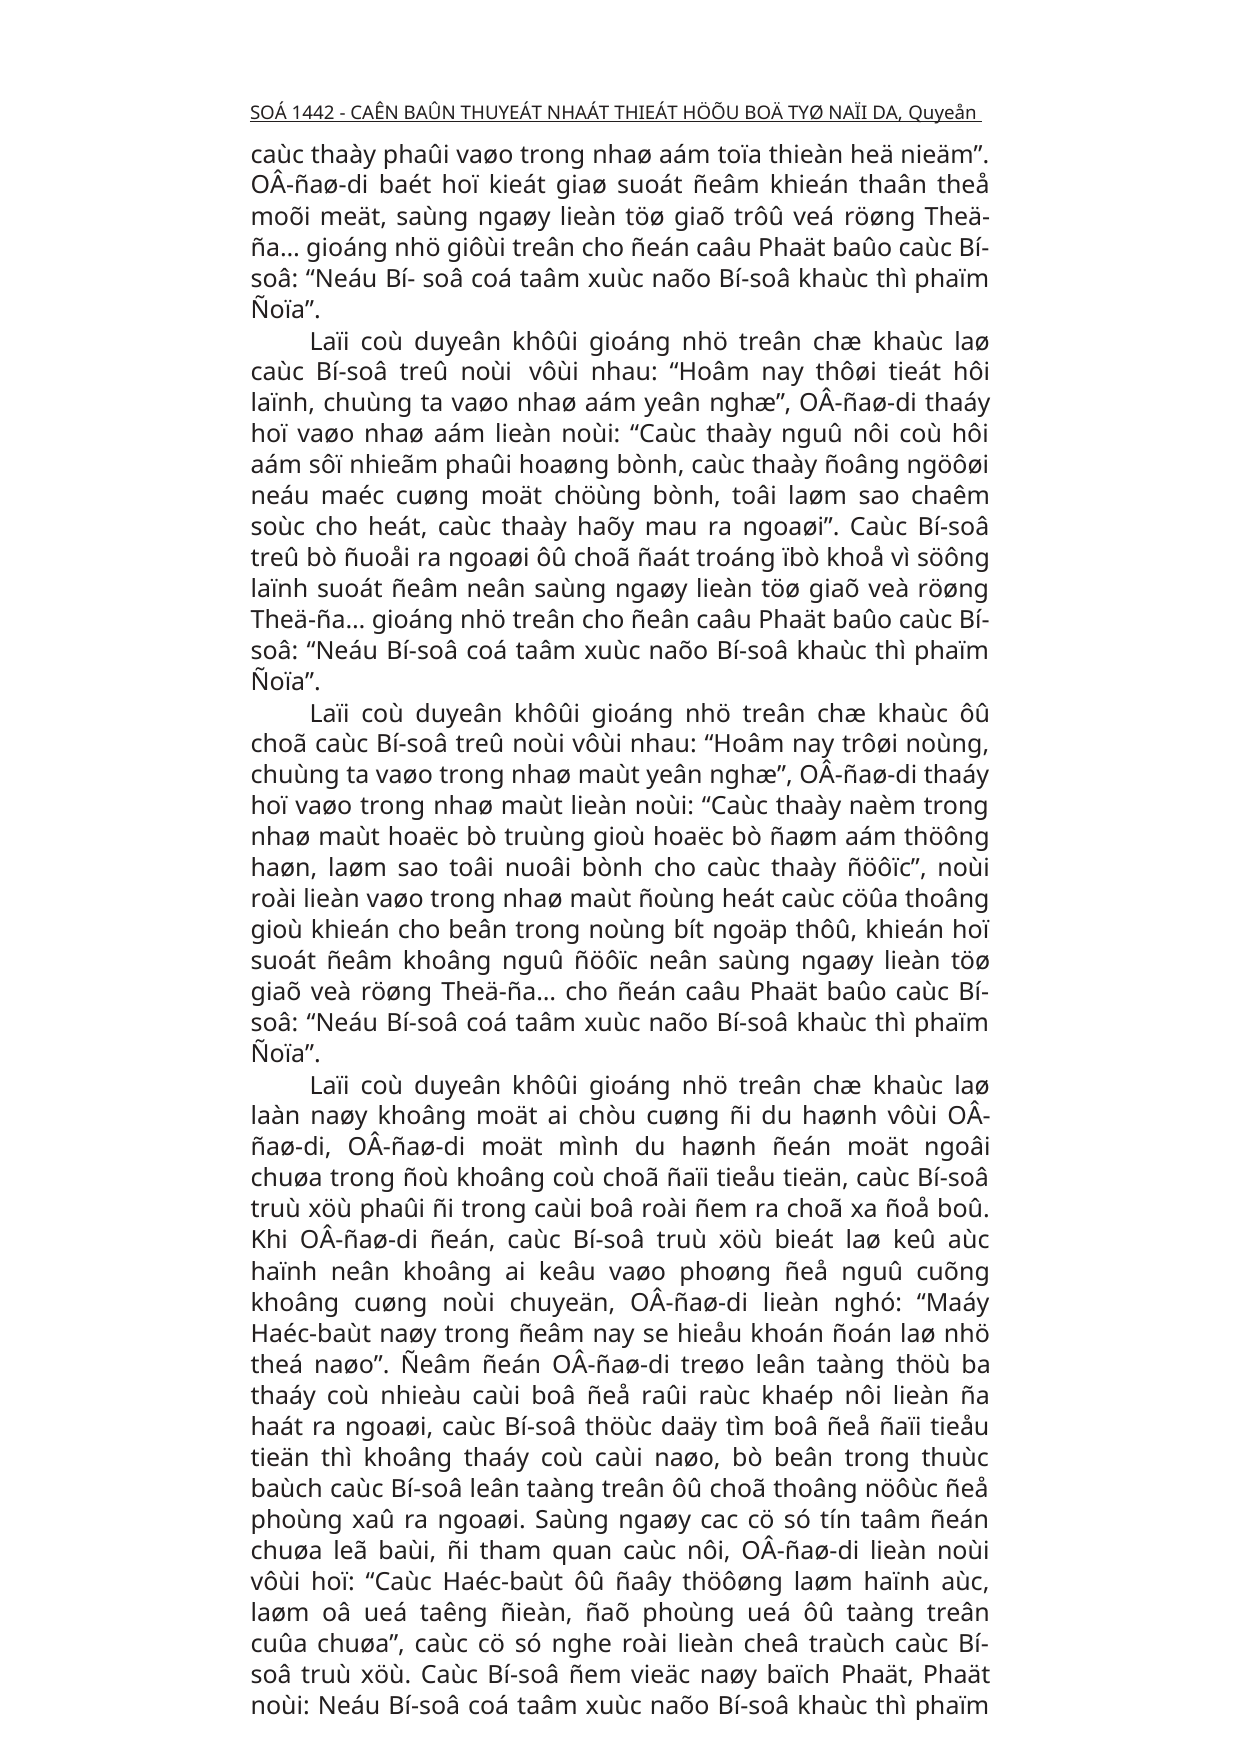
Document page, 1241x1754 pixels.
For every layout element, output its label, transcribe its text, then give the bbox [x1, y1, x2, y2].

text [250, 1070, 990, 1722]
text caùc thaày phaûi vaøo trong nhaø aám toïa thieàn heä nieäm”. OÂ-ñaø-di baét hoï kieát giaø suoát ñeâm khieán thaân theå moõi meät, saùng ngaøy lieàn töø giaõ trôû veá röøng Theä-ña… gioáng nhö giôùi treân cho ñeán caâu Phaät baûo caùc Bí-soâ: “Neáu Bí- soâ coá taâm xuùc naõo Bí-soâ khaùc thì phaïm Ñoïa”. [250, 139, 990, 325]
text Laïi coù duyeân khôûi gioáng nhö treân chæ khaùc laø caùc Bí-soâ treû noùi vôùi nhau: “Hoâm nay thôøi tieát hôi laïnh, chuùng ta vaøo nhaø aám yeân nghæ”, OÂ-ñaø-di thaáy hoï vaøo nhaø aám lieàn noùi: “Caùc thaày nguû nôi coù hôi aám sôï nhieãm phaûi hoaøng bònh, caùc thaày ñoâng ngöôøi neáu maéc cuøng moät chöùng bònh, toâi laøm sao chaêm soùc cho heát, caùc thaày haõy mau ra ngoaøi”. Caùc Bí-soâ treû bò ñuoåi ra ngoaøi ôû choã ñaát troáng ïbò khoå vì söông laïnh suoát ñeâm neân saùng ngaøy lieàn töø giaõ veà röøng Theä-ña… gioáng nhö treân cho ñeân caâu Phaät baûo caùc Bí-soâ: “Neáu Bí-soâ coá taâm xuùc naõo Bí-soâ khaùc thì phaïm Ñoïa”. [250, 325, 990, 698]
text Laïi coù duyeân khôûi gioáng nhö treân chæ khaùc ôû choã caùc Bí-soâ treû noùi vôùi nhau: “Hoâm nay trôøi noùng, chuùng ta vaøo trong nhaø maùt yeân nghæ”, OÂ-ñaø-di thaáy hoï vaøo trong nhaø maùt lieàn noùi: “Caùc thaày naèm trong nhaø maùt hoaëc bò truùng gioù hoaëc bò ñaøm aám thöông haøn, laøm sao toâi nuoâi bònh cho caùc thaày ñöôïc”, noùi roài lieàn vaøo trong nhaø maùt ñoùng heát caùc cöûa thoâng gioù khieán cho beân trong noùng bít ngoäp thôû, khieán hoï suoát ñeâm khoâng nguû ñöôïc neân saùng ngaøy lieàn töø giaõ veà röøng Theä-ña… cho ñeán caâu Phaät baûo caùc Bí-soâ: “Neáu Bí-soâ coá taâm xuùc naõo Bí-soâ khaùc thì phaïm Ñoïa”. [250, 698, 990, 1070]
